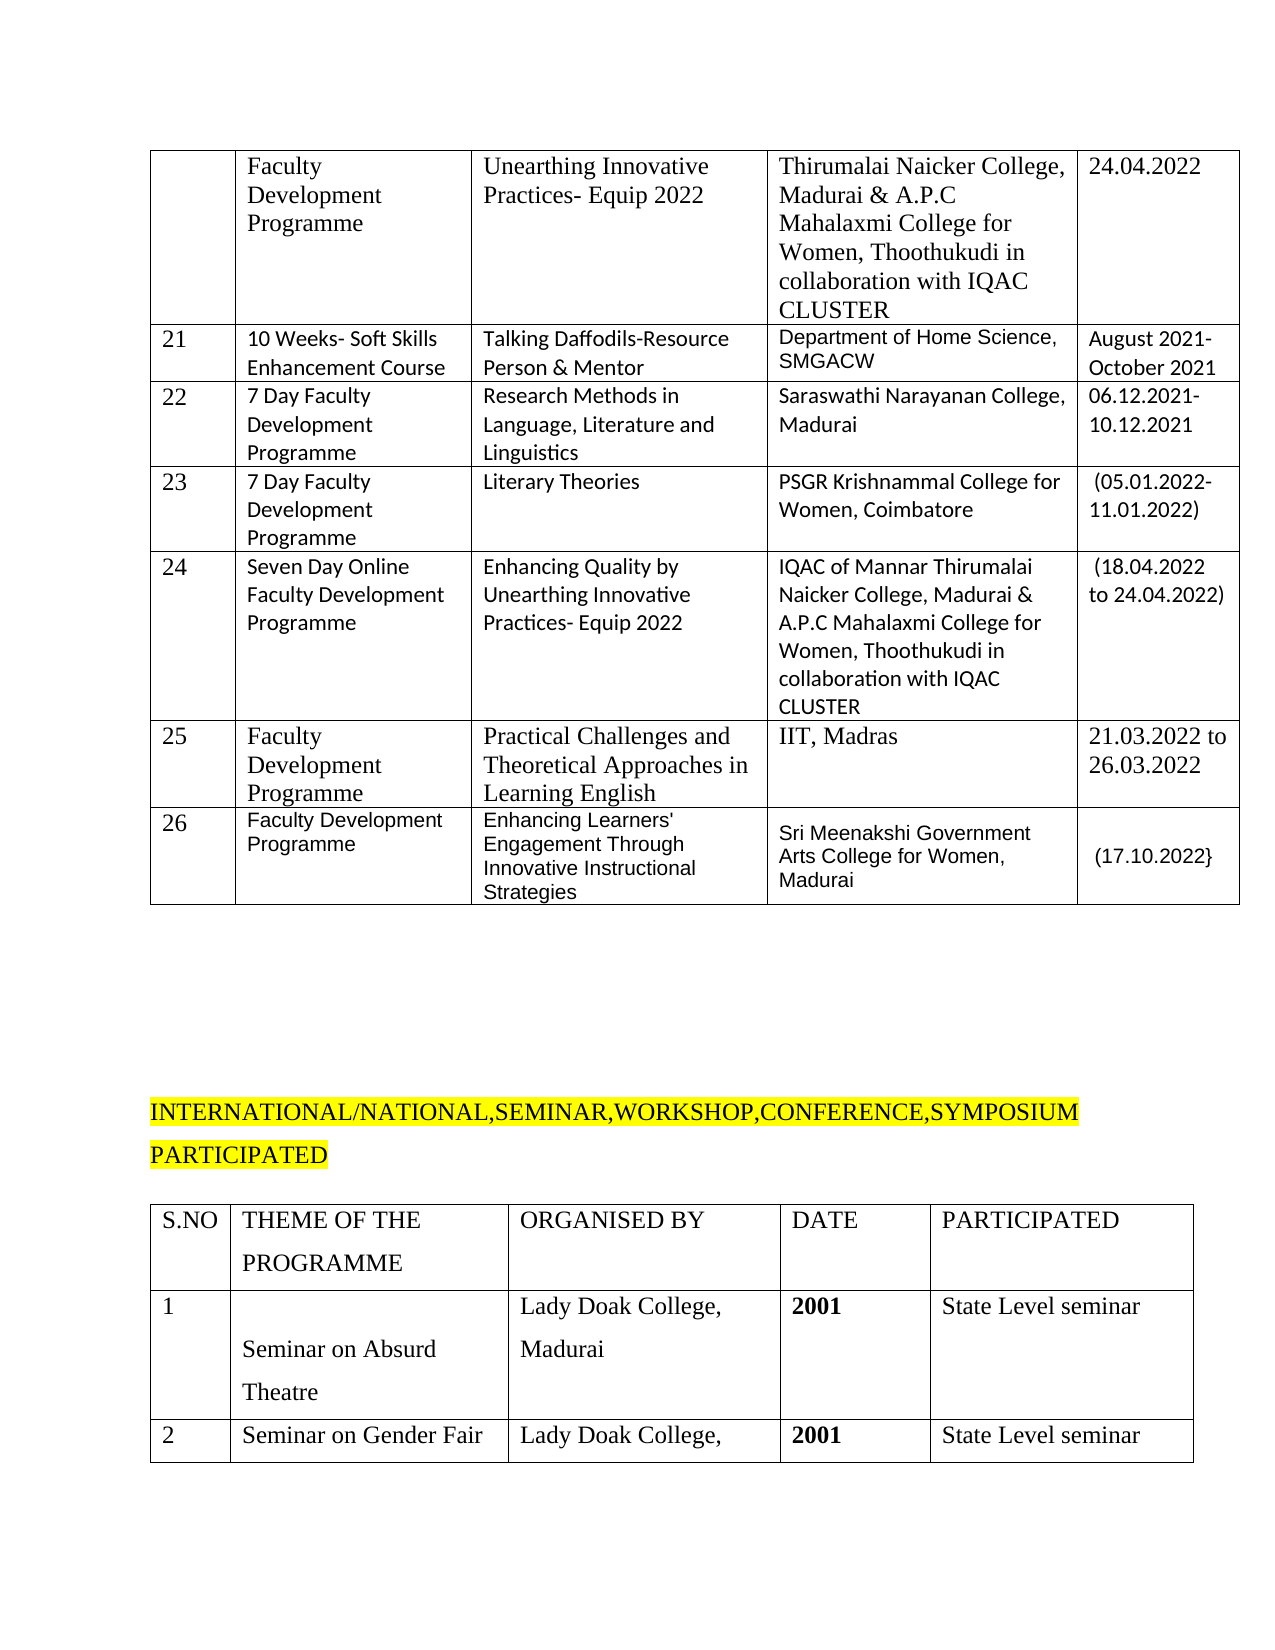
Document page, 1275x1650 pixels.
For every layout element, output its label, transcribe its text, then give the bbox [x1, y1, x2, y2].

table_cell State Level seminar [931, 1291, 1193, 1419]
table_cell 26 [151, 808, 235, 904]
table_cell Literary Theories [472, 467, 767, 551]
table_cell 2 [151, 1420, 230, 1462]
table_cell Sri Meenakshi Government Arts College for Women, Madurai [768, 808, 1077, 904]
table_header THEME OF THE PROGRAMME [231, 1205, 508, 1290]
table_cell 10 Weeks- Soft Skills Enhancement Course [236, 325, 471, 381]
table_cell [768, 151, 1077, 323]
table_cell Enhancing Learners' Engagement Through Innovative Instructional Strategies [472, 808, 767, 904]
table_cell State Level seminar [931, 1420, 1193, 1462]
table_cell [1078, 151, 1239, 323]
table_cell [231, 1420, 508, 1462]
table_header S.NO [151, 1205, 230, 1290]
table_cell Saraswathi Narayanan College, Madurai [768, 382, 1077, 466]
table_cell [236, 151, 471, 323]
table_header DATE [781, 1205, 930, 1290]
table_cell IIT, Madras [768, 721, 1077, 807]
table_cell Lady Doak College, Madurai [509, 1291, 780, 1419]
table_header PARTICIPATED [931, 1205, 1193, 1290]
table_cell (17.10.2022} [1078, 808, 1239, 904]
table_cell 23 [151, 467, 235, 551]
table_cell Research Methods in Language, Literature and Linguistics [472, 382, 767, 466]
text INTERNATIONAL/NATIONAL,SEMINAR,WORKSHOP,CONFERENCE,SYMPOSIUM PARTICIPATED [150, 1097, 1172, 1169]
table_cell Seminar on Absurd Theatre [231, 1291, 508, 1419]
table_cell 2001 [781, 1291, 930, 1419]
table_cell 21.03.2022 to 26.03.2022 [1078, 721, 1239, 807]
table_cell Faculty Development Programme [236, 721, 471, 807]
table_cell Enhancing Quality by Unearthing Innovative Practices- Equip 2022 [472, 552, 767, 720]
table_cell 24 [151, 552, 235, 720]
table_cell Practical Challenges and Theoretical Approaches in Learning English [472, 721, 767, 807]
table_cell PSGR Krishnammal College for Women, Coimbatore [768, 467, 1077, 551]
table_cell 25 [151, 721, 235, 807]
table_cell 7 Day Faculty Development Programme [236, 382, 471, 466]
table_cell 06.12.2021- 10.12.2021 [1078, 382, 1239, 466]
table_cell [472, 151, 767, 323]
table_cell 20 [151, 151, 235, 323]
table_cell Faculty Development Programme [236, 808, 471, 904]
table_cell (18.04.2022 to 24.04.2022) [1078, 552, 1239, 720]
table_cell IQAC of Mannar Thirumalai Naicker College, Madurai & A.P.C Mahalaxmi College for Women, Thoothukudi in collaboration with IQAC CLUSTER [768, 552, 1077, 720]
table_cell 2001 [781, 1420, 930, 1462]
table_cell (05.01.2022- 11.01.2022) [1078, 467, 1239, 551]
table_cell 1 [151, 1291, 230, 1419]
table_cell Seven Day Online Faculty Development Programme [236, 552, 471, 720]
table_header ORGANISED BY [509, 1205, 780, 1290]
table_cell 21 [151, 325, 235, 381]
table_cell Talking Daffodils-Resource Person & Mentor [472, 325, 767, 381]
table_cell 22 [151, 382, 235, 466]
table_cell 7 Day Faculty Development Programme [236, 467, 471, 551]
table_cell Department of Home Science, SMGACW [768, 325, 1077, 381]
table_cell August 2021- October 2021 [1078, 325, 1239, 381]
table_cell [509, 1420, 780, 1462]
